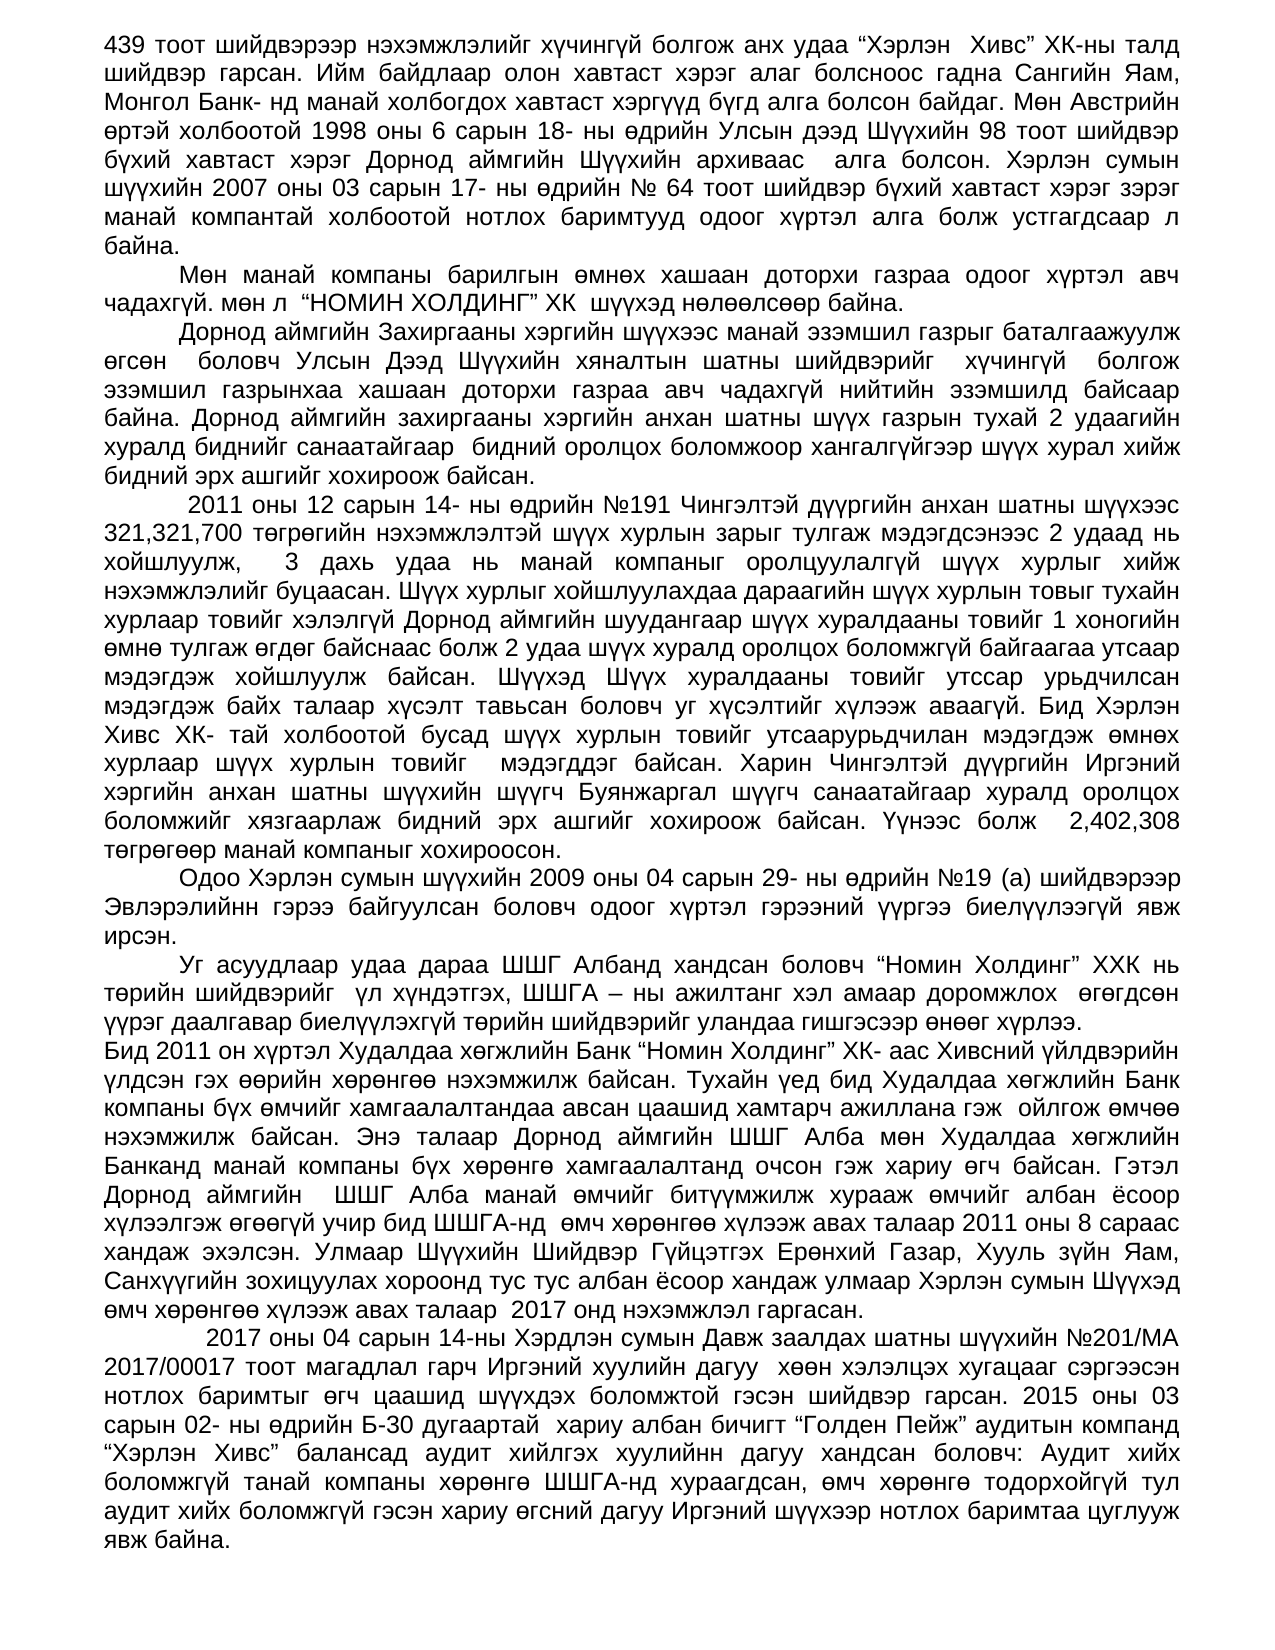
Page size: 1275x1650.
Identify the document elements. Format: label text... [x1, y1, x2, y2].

text Одоо Хэрлэн сумын шүүхийн 2009 оны 04 сарын 29- ны өдрийн №19 (а) шийдвэрээр Эвлэрэлийнн гэрээ байгуулсан боловч одоог хүртэл гэрээний үүргээ биелүүлээгүй явж ирсэн. [103, 863, 1181, 949]
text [103, 29, 1181, 259]
text 2017 оны 04 сарын 14-ны Хэрдлэн сумын Давж заалдах шатны шүүхийн №201/МА 2017/00017 тоот магадлал гарч Иргэний хуулийн дагуу хөөн хэлэлцэх хугацааг сэргээсэн нотлох баримтыг өгч цаашид шүүхдэх боломжтой гэсэн шийдвэр гарсан. 2015 оны 03 сарын 02- ны өдрийн Б-30 дугаартай хариу албан бичигт “Голден Пейж” аудитын компанд “Хэрлэн Хивс” балансад аудит хийлгэх хуулийнн дагуу хандсан боловч: Аудит хийх боломжгүй танай компаны хөрөнгө ШШГА-нд хураагдсан, өмч хөрөнгө тодорхойгүй тул аудит хийх боломжгүй гэсэн хариу өгсний дагуу Иргэний шүүхээр нотлох баримтаа цуглууж явж байна. [103, 1323, 1181, 1553]
text Мөн манай компаны барилгын өмнөх хашаан доторхи газраа одоог хүртэл авч чадахгүй. мөн л “НОМИН ХОЛДИНГ” ХК шүүхэд нөлөөлсөөр байна. [103, 259, 1181, 317]
text Дорнод аймгийн Захиргааны хэргийн шүүхээс манай эзэмшил газрыг баталгаажуулж өгсөн боловч Улсын Дээд Шүүхийн хяналтын шатны шийдвэрийг хүчингүй болгож эзэмшил газрынхаа хашаан доторхи газраа авч чадахгүй нийтийн эзэмшилд байсаар байна. Дорнод аймгийн захиргааны хэргийн анхан шатны шүүх газрын тухай 2 удаагийн хуралд биднийг санаатайгаар бидний оролцох боломжоор хангалгүйгээр шүүх хурал хийж бидний эрх ашгийг хохироож байсан. [103, 317, 1181, 489]
text Бид 2011 он хүртэл Худалдаа хөгжлийн Банк “Номин Холдинг” ХК- аас Хивсний үйлдвэрийн үлдсэн гэх өөрийн хөрөнгөө нэхэмжилж байсан. Тухайн үед бид Худалдаа хөгжлийн Банк компаны бүх өмчийг хамгаалалтандаа авсан цаашид хамтарч ажиллана гэж ойлгож өмчөө нэхэмжилж байсан. Энэ талаар Дорнод аймгийн ШШГ Алба мөн Худалдаа хөгжлийн Банканд манай компаны бүх хөрөнгө хамгаалалтанд очсон гэж хариу өгч байсан. Гэтэл Дорнод аймгийн ШШГ Алба манай өмчийг битүүмжилж хурааж өмчийг албан ёсоор хүлээлгэж өгөөгүй учир бид ШШГА-нд өмч хөрөнгөө хүлээж авах талаар 2011 оны 8 сараас хандаж эхэлсэн. Улмаар Шүүхийн Шийдвэр Гүйцэтгэх Ерөнхий Газар, Хууль зүйн Яам, Санхүүгийн зохицуулах хороонд тус тус албан ёсоор хандаж улмаар Хэрлэн сумын Шүүхэд өмч хөрөнгөө хүлээж авах талаар 2017 онд нэхэмжлэл гаргасан. [103, 1036, 1181, 1323]
text Уг асуудлаар удаа дараа ШШГ Албанд хандсан боловч “Номин Холдинг” ХХК нь төрийн шийдвэрийг үл хүндэтгэх, ШШГА – ны ажилтанг хэл амаар доромжлох өгөгдсөн үүрэг даалгавар биелүүлэхгүй төрийн шийдвэрийг уландаа гишгэсээр өнөөг хүрлээ. [103, 949, 1181, 1036]
text 2011 оны 12 сарын 14- ны өдрийн №191 Чингэлтэй дүүргийн анхан шатны шүүхээс 321,321,700 төгрөгийн нэхэмжлэлтэй шүүх хурлын зарыг тулгаж мэдэгдсэнээс 2 удаад нь хойшлуулж, 3 дахь удаа нь манай компаныг оролцуулалгүй шүүх хурлыг хийж нэхэмжлэлийг буцаасан. Шүүх хурлыг хойшлуулахдаа дараагийн шүүх хурлын товыг тухайн хурлаар товийг хэлэлгүй Дорнод аймгийн шуудангаар шүүх хуралдааны товийг 1 хоногийн өмнө тулгаж өгдөг байснаас болж 2 удаа шүүх хуралд оролцох боломжгүй байгаагаа утсаар мэдэгдэж хойшлуулж байсан. Шүүхэд Шүүх хуралдааны товийг утссар урьдчилсан мэдэгдэж байх талаар хүсэлт тавьсан боловч уг хүсэлтийг хүлээж аваагүй. Бид Хэрлэн Хивс ХК- тай холбоотой бусад шүүх хурлын товийг утсаарурьдчилан мэдэгдэж өмнөх хурлаар шүүх хурлын товийг мэдэгддэг байсан. Харин Чингэлтэй дүүргийн Иргэний хэргийн анхан шатны шүүхийн шүүгч Буянжаргал шүүгч санаатайгаар хуралд оролцох боломжийг хязгаарлаж бидний эрх ашгийг хохироож байсан. Үүнээс болж 2,402,308 төгрөгөөр манай компаныг хохироосон. [103, 489, 1181, 863]
